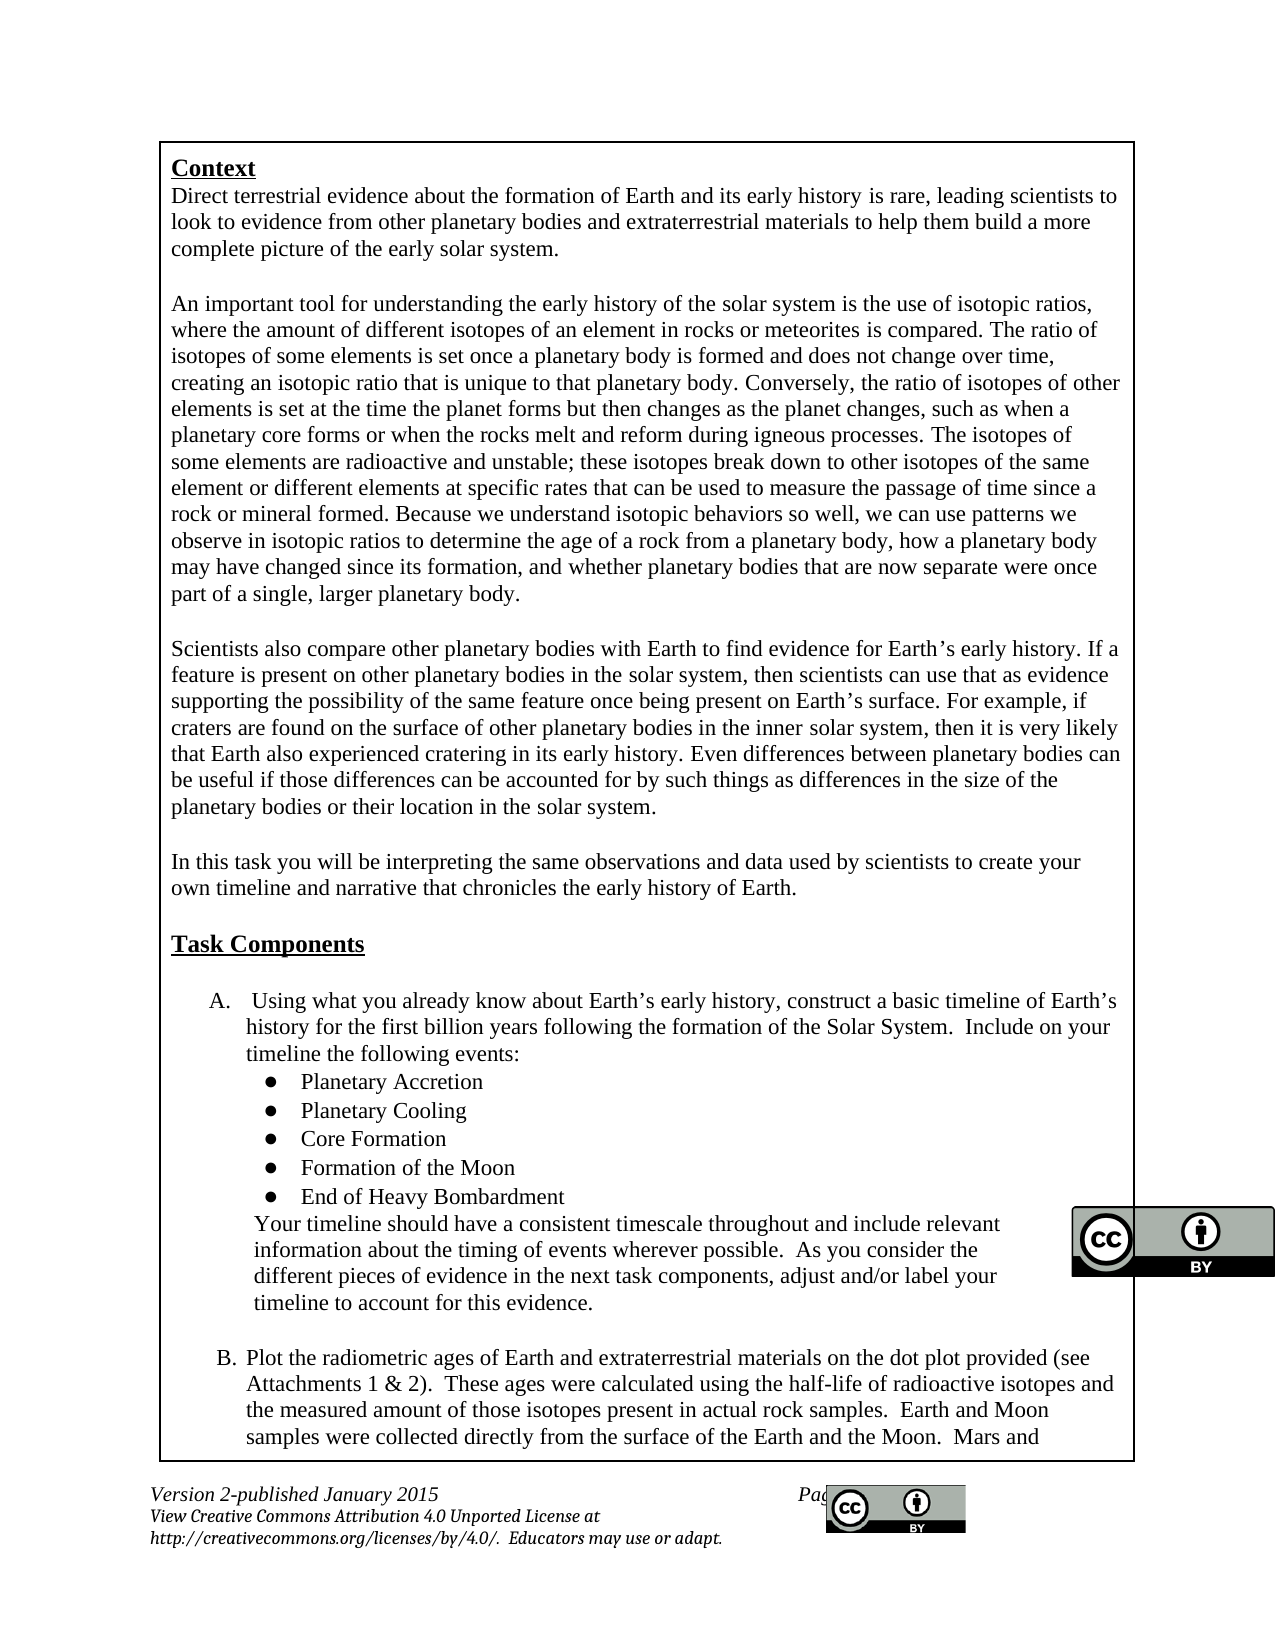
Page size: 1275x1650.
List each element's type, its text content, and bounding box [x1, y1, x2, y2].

picture [825, 1485, 966, 1532]
picture [1135, 1206, 1275, 1277]
